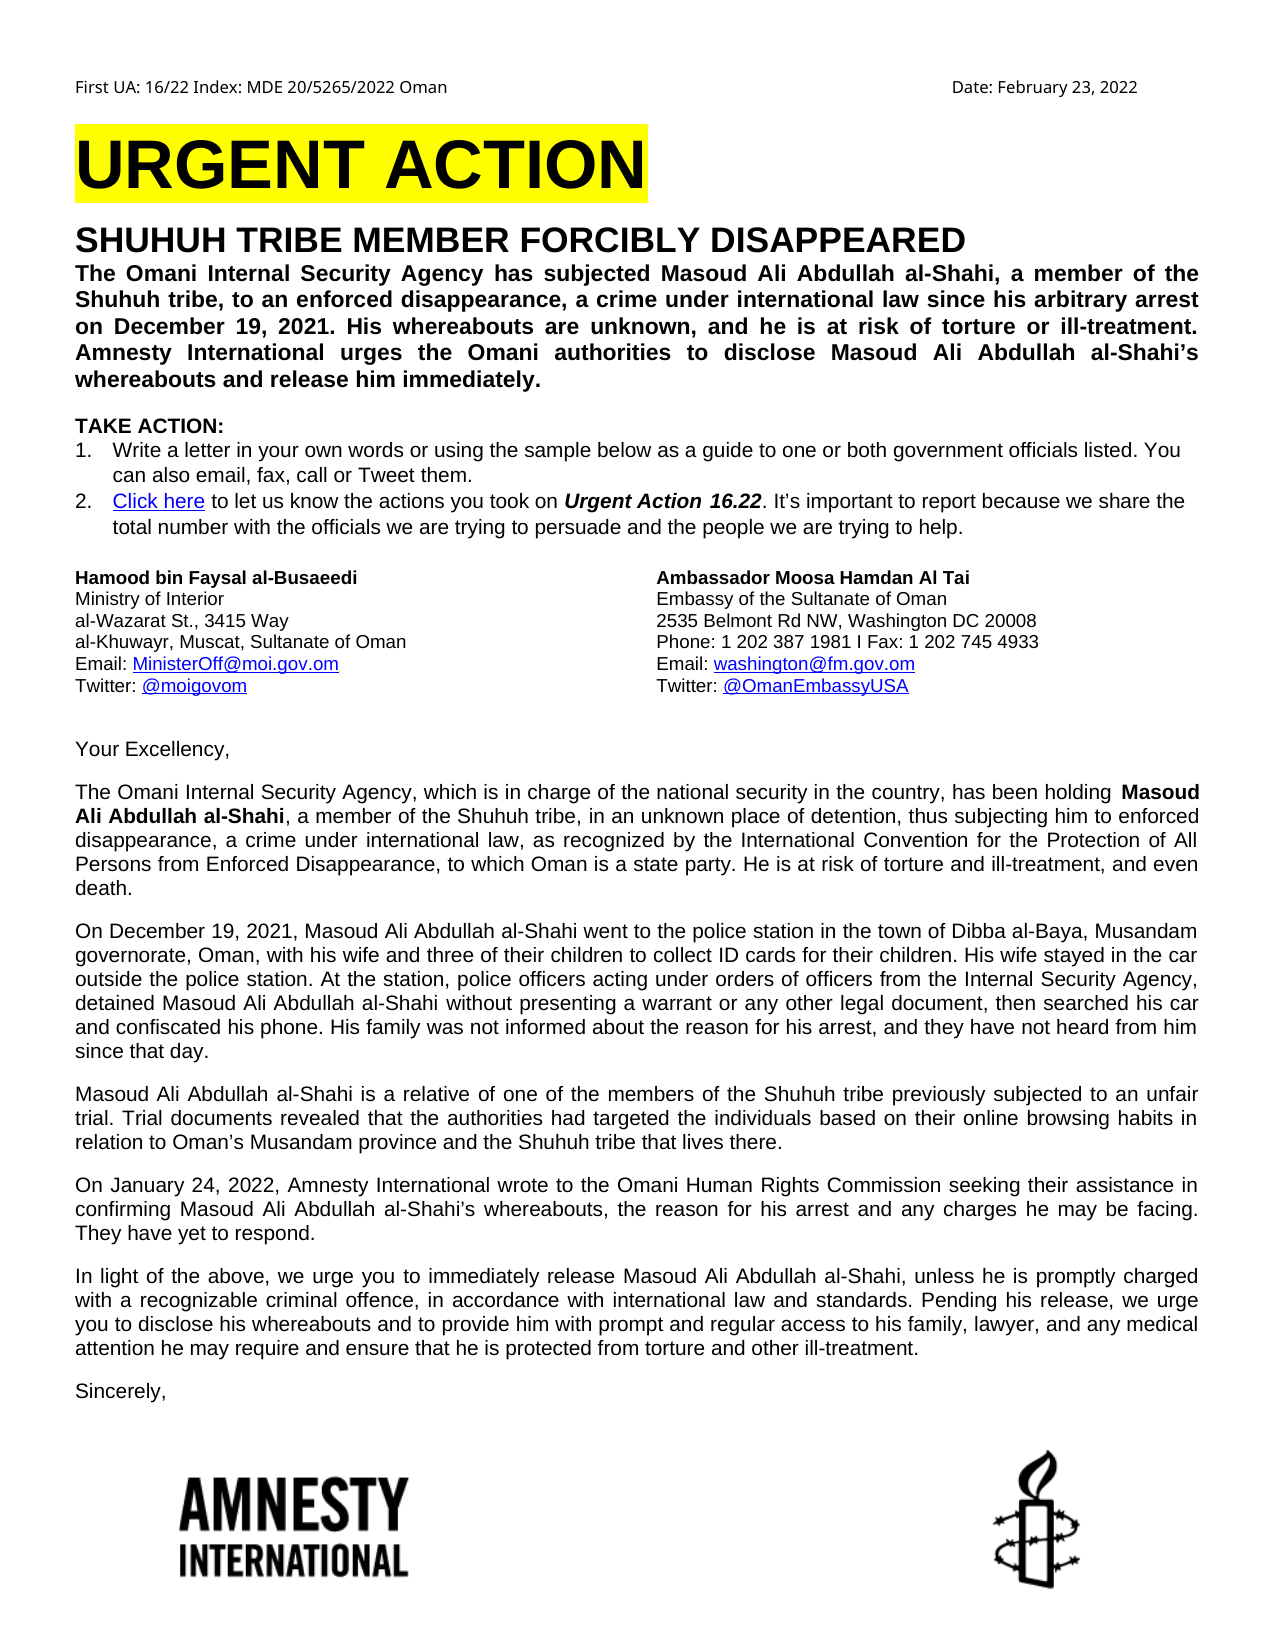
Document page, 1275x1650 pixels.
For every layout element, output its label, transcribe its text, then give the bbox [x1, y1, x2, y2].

text Twitter: @moigovom [75, 674, 619, 696]
text The Omani Internal Security Agency has subjected Masoud Ali Abdullah al-Shahi, a member of the Shuhuh tribe, to an enforced disappearance, a crime under international law since his arbitrary arrest on December 19, 2021. His whereabouts are unknown, and he is at risk of torture or ill-treatment. Amnesty International urges the Omani authorities to disclose Masoud Ali Abdullah al-Shahi’s whereabouts and release him immediately. [75, 260, 1200, 392]
text Ambassador Moosa Hamdan Al Tai [656, 567, 1200, 588]
list Click here to let us know the actions you took on Urgent Action 16.22. It’s important to report because we share the total number with the officials we are trying to persuade and the people we are trying to help. [75, 489, 1200, 539]
text The Omani Internal Security Agency, which is in charge of the national security in the country, has been holding Masoud Ali Abdullah al-Shahi, a member of the Shuhuh tribe, in an unknown place of detention, thus subjecting him to enforced disappearance, a crime under international law, as recognized by the International Convention for the Protection of All Persons from Enforced Disappearance, to which Oman is a state party. He is at risk of torture and ill-treatment, and even death. [75, 780, 1200, 899]
text Hamood bin Faysal al-Busaeedi [75, 567, 619, 588]
text Sincerely, [75, 1379, 1200, 1403]
text SHUHUH TRIBE MEMBER FORCIBLY DISAPPEARED [75, 219, 1200, 260]
picture [179, 1450, 1081, 1589]
list Write a letter in your own words or using the sample below as a guide to one or both government officials listed. You can also email, fax, call or Tweet them. [75, 437, 1200, 487]
text Masoud Ali Abdullah al-Shahi is a relative of one of the members of the Shuhuh tribe previously subjected to an unfair trial. Trial documents revealed that the authorities had targeted the individuals based on their online browsing habits in relation to Oman’s Musandam province and the Shuhuh tribe that lives there. [75, 1082, 1200, 1153]
text On December 19, 2021, Masoud Ali Abdullah al-Shahi went to the police station in the town of Dibba al-Baya, Musandam governorate, Oman, with his wife and three of their children to collect ID cards for their children. His wife stayed in the car outside the police station. At the station, police officers acting under orders of officers from the Internal Security Agency, detained Masoud Ali Abdullah al-Shahi without presenting a warrant or any other legal document, then searched his car and confiscated his phone. His family was not informed about the reason for his arrest, and they have not heard from him since that day. [75, 919, 1200, 1062]
text al-Khuwayr, Muscat, Sultanate of Oman [75, 631, 619, 653]
text Ministry of Interior [75, 588, 619, 610]
text Email: MinisterOff@moi.gov.om [75, 653, 619, 674]
text TAKE ACTION: [75, 413, 1200, 437]
text Embassy of the Sultanate of Oman 2535 Belmont Rd NW, Washington DC 20008 Phone: 1 202 387 1981 I Fax: 1 202 745 4933 Email: washington@fm.gov.om Twitter: @OmanEmbassyUSA [656, 588, 1200, 696]
text On January 24, 2022, Amnesty International wrote to the Omani Human Rights Commission seeking their assistance in confirming Masoud Ali Abdullah al-Shahi’s whereabouts, the reason for his arrest and any charges he may be facing. They have yet to respond. [75, 1173, 1200, 1244]
text al-Wazarat St., 3415 Way [75, 610, 619, 631]
text In light of the above, we urge you to immediately release Masoud Ali Abdullah al-Shahi, unless he is promptly charged with a recognizable criminal offence, in accordance with international law and standards. Pending his release, we urge you to disclose his whereabouts and to provide him with prompt and regular access to his family, lawyer, and any medical attention he may require and ensure that he is protected from torture and other ill-treatment. [75, 1264, 1200, 1359]
text Your Excellency, [75, 737, 1200, 761]
subtitle URGENT ACTION [75, 123, 1200, 203]
